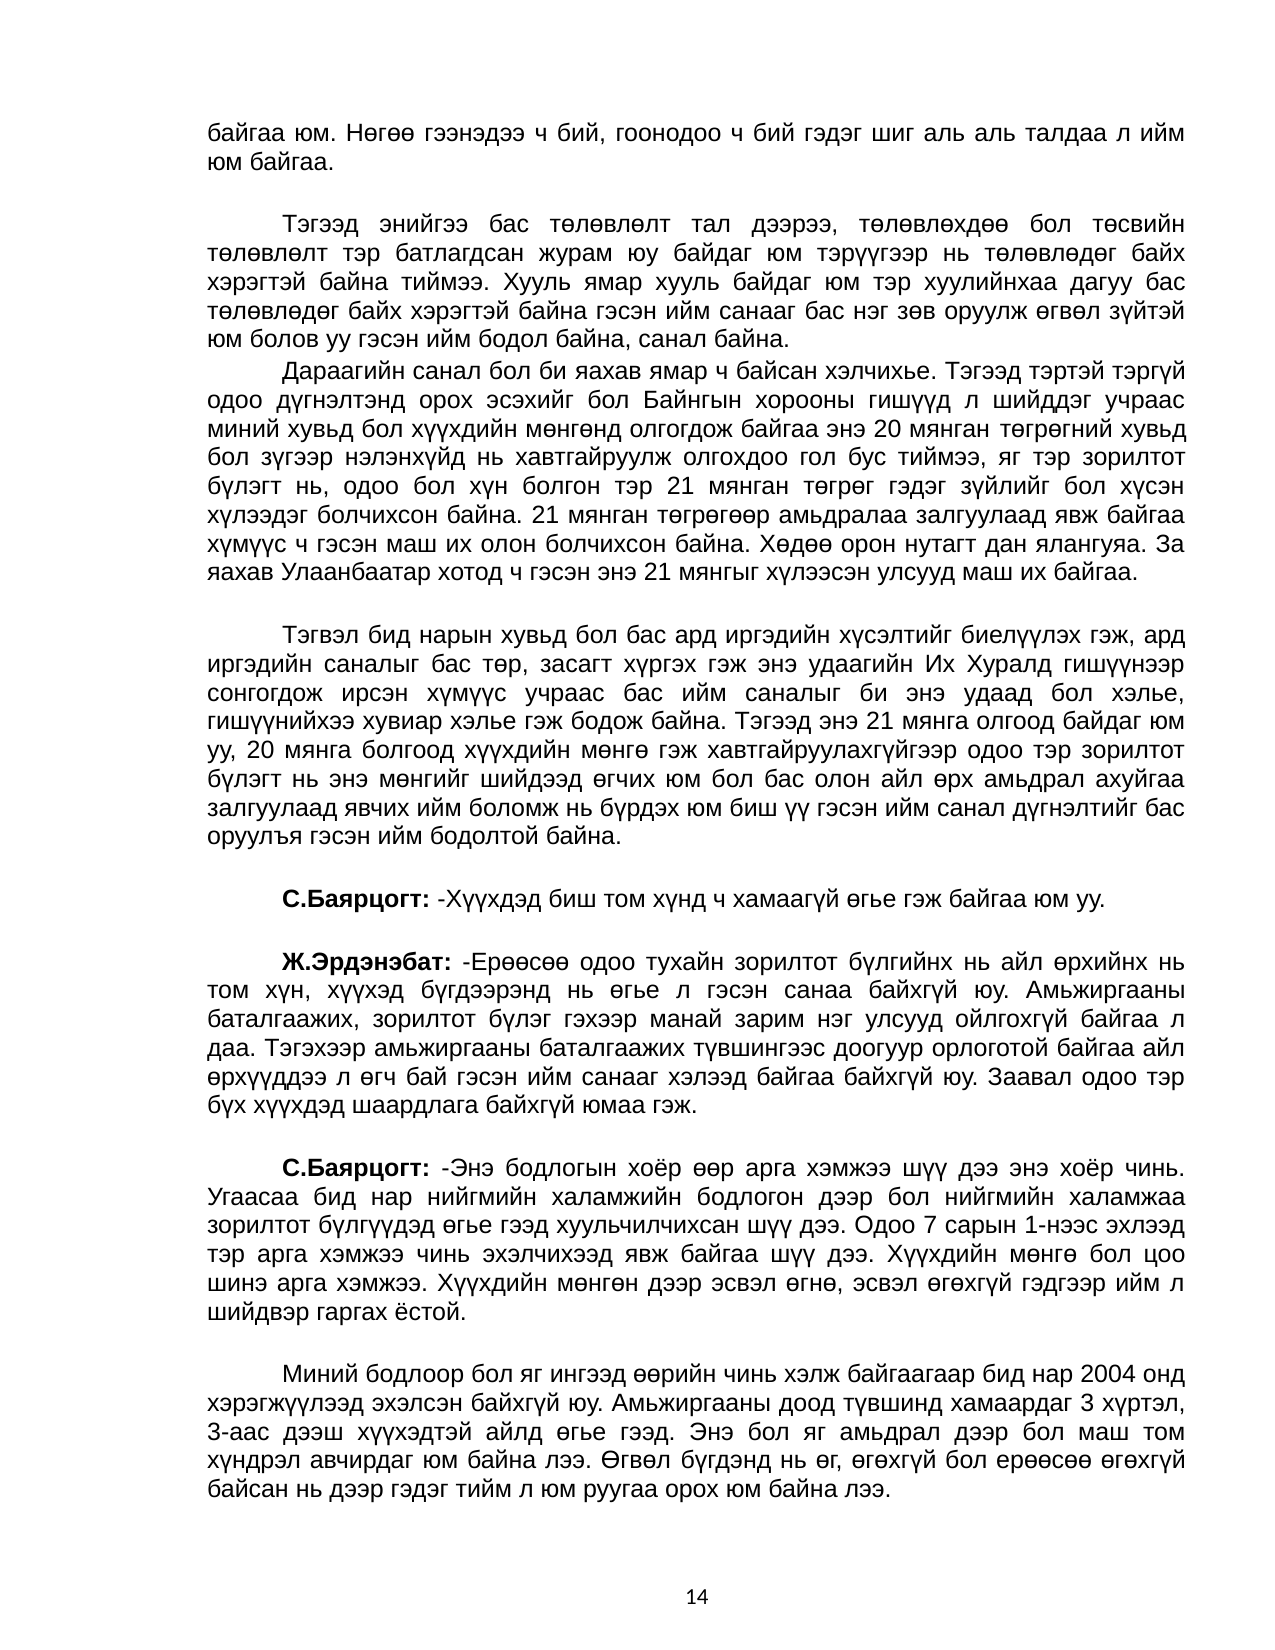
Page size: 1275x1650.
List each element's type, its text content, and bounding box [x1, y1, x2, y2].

text Тэгээд энийгээ бас төлөвлөлт тал дээрээ, төлөвлөхдөө бол төсвийн төлөвлөлт тэр батлагдсан журам юу байдаг юм тэрүүгээр нь төлөвлөдөг байх хэрэгтэй байна тиймээ. Хууль ямар хууль байдаг юм тэр хуулийнхаа дагуу бас төлөвлөдөг байх хэрэгтэй байна гэсэн ийм санааг бас нэг зөв оруулж өгвөл зүйтэй юм болов уу гэсэн ийм бодол байна, санал байна. [207, 209, 1186, 353]
text Ж.Эрдэнэбат: -Ерөөсөө одоо тухайн зорилтот бүлгийнх нь айл өрхийнх нь том хүн, хүүхэд бүгдээрэнд нь өгье л гэсэн санаа байхгүй юу. Амьжиргааны баталгаажих, зорилтот бүлэг гэхээр манай зарим нэг улсууд ойлгохгүй байгаа л даа. Тэгэхээр амьжиргааны баталгаажих түвшингээс доогуур орлоготой байгаа айл өрхүүддээ л өгч бай гэсэн ийм санааг хэлээд байгаа байхгүй юу. Заавал одоо тэр бүх хүүхдэд шаардлага байхгүй юмаа гэж. [207, 946, 1186, 1119]
text Тэгвэл бид нарын хувьд бол бас ард иргэдийн хүсэлтийг биелүүлэх гэж, ард иргэдийн саналыг бас төр, засагт хүргэх гэж энэ удаагийн Их Хуралд гишүүнээр сонгогдож ирсэн хүмүүс учраас бас ийм саналыг би энэ удаад бол хэлье, гишүүнийхээ хувиар хэлье гэж бодож байна. Тэгээд энэ 21 мянга олгоод байдаг юм уу, 20 мянга болгоод хүүхдийн мөнгө гэж хавтгайруулахгүйгээр одоо тэр зорилтот бүлэгт нь энэ мөнгийг шийдээд өгчих юм бол бас олон айл өрх амьдрал ахуйгаа залгуулаад явчих ийм боломж нь бүрдэх юм биш үү гэсэн ийм санал дүгнэлтийг бас оруулъя гэсэн ийм бодолтой байна. [207, 620, 1186, 850]
text Миний бодлоор бол яг ингээд өөрийн чинь хэлж байгаагаар бид нар 2004 онд хэрэгжүүлээд эхэлсэн байхгүй юу. Амьжиргааны доод түвшинд хамаардаг 3 хүртэл, 3-аас дээш хүүхэдтэй айлд өгье гээд. Энэ бол яг амьдрал дээр бол маш том хүндрэл авчирдаг юм байна лээ. Өгвөл бүгдэнд нь өг, өгөхгүй бол ерөөсөө өгөхгүй байсан нь дээр гэдэг тийм л юм руугаа орох юм байна лээ. [207, 1359, 1186, 1503]
text С.Баярцогт: -Энэ бодлогын хоёр өөр арга хэмжээ шүү дээ энэ хоёр чинь. Угаасаа бид нар нийгмийн халамжийн бодлогон дээр бол нийгмийн халамжаа зорилтот бүлгүүдэд өгье гээд хуульчилчихсан шүү дээ. Одоо 7 сарын 1-нээс эхлээд тэр арга хэмжээ чинь эхэлчихээд явж байгаа шүү дээ. Хүүхдийн мөнгө бол цоо шинэ арга хэмжээ. Хүүхдийн мөнгөн дээр эсвэл өгнө, эсвэл өгөхгүй гэдгээр ийм л шийдвэр гаргах ёстой. [207, 1153, 1186, 1325]
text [207, 118, 1186, 176]
text Дараагийн санал бол би яахав ямар ч байсан хэлчихье. Тэгээд тэртэй тэргүй одоо дүгнэлтэнд орох эсэхийг бол Байнгын хорооны гишүүд л шийддэг учраас миний хувьд бол хүүхдийн мөнгөнд олгогдож байгаа энэ 20 мянган төгрөгний хувьд бол зүгээр нэлэнхүйд нь хавтгайруулж олгохдоо гол бус тиймээ, яг тэр зорилтот бүлэгт нь, одоо бол хүн болгон тэр 21 мянган төгрөг гэдэг зүйлийг бол хүсэн хүлээдэг болчихсон байна. 21 мянган төгрөгөөр амьдралаа залгуулаад явж байгаа хүмүүс ч гэсэн маш их олон болчихсон байна. Хөдөө орон нутагт дан ялангуяа. За яахав Улаанбаатар хотод ч гэсэн энэ 21 мянгыг хүлээсэн улсууд маш их байгаа. [207, 356, 1186, 586]
text С.Баярцогт: -Хүүхдэд биш том хүнд ч хамаагүй өгье гэж байгаа юм уу. [207, 884, 1186, 913]
